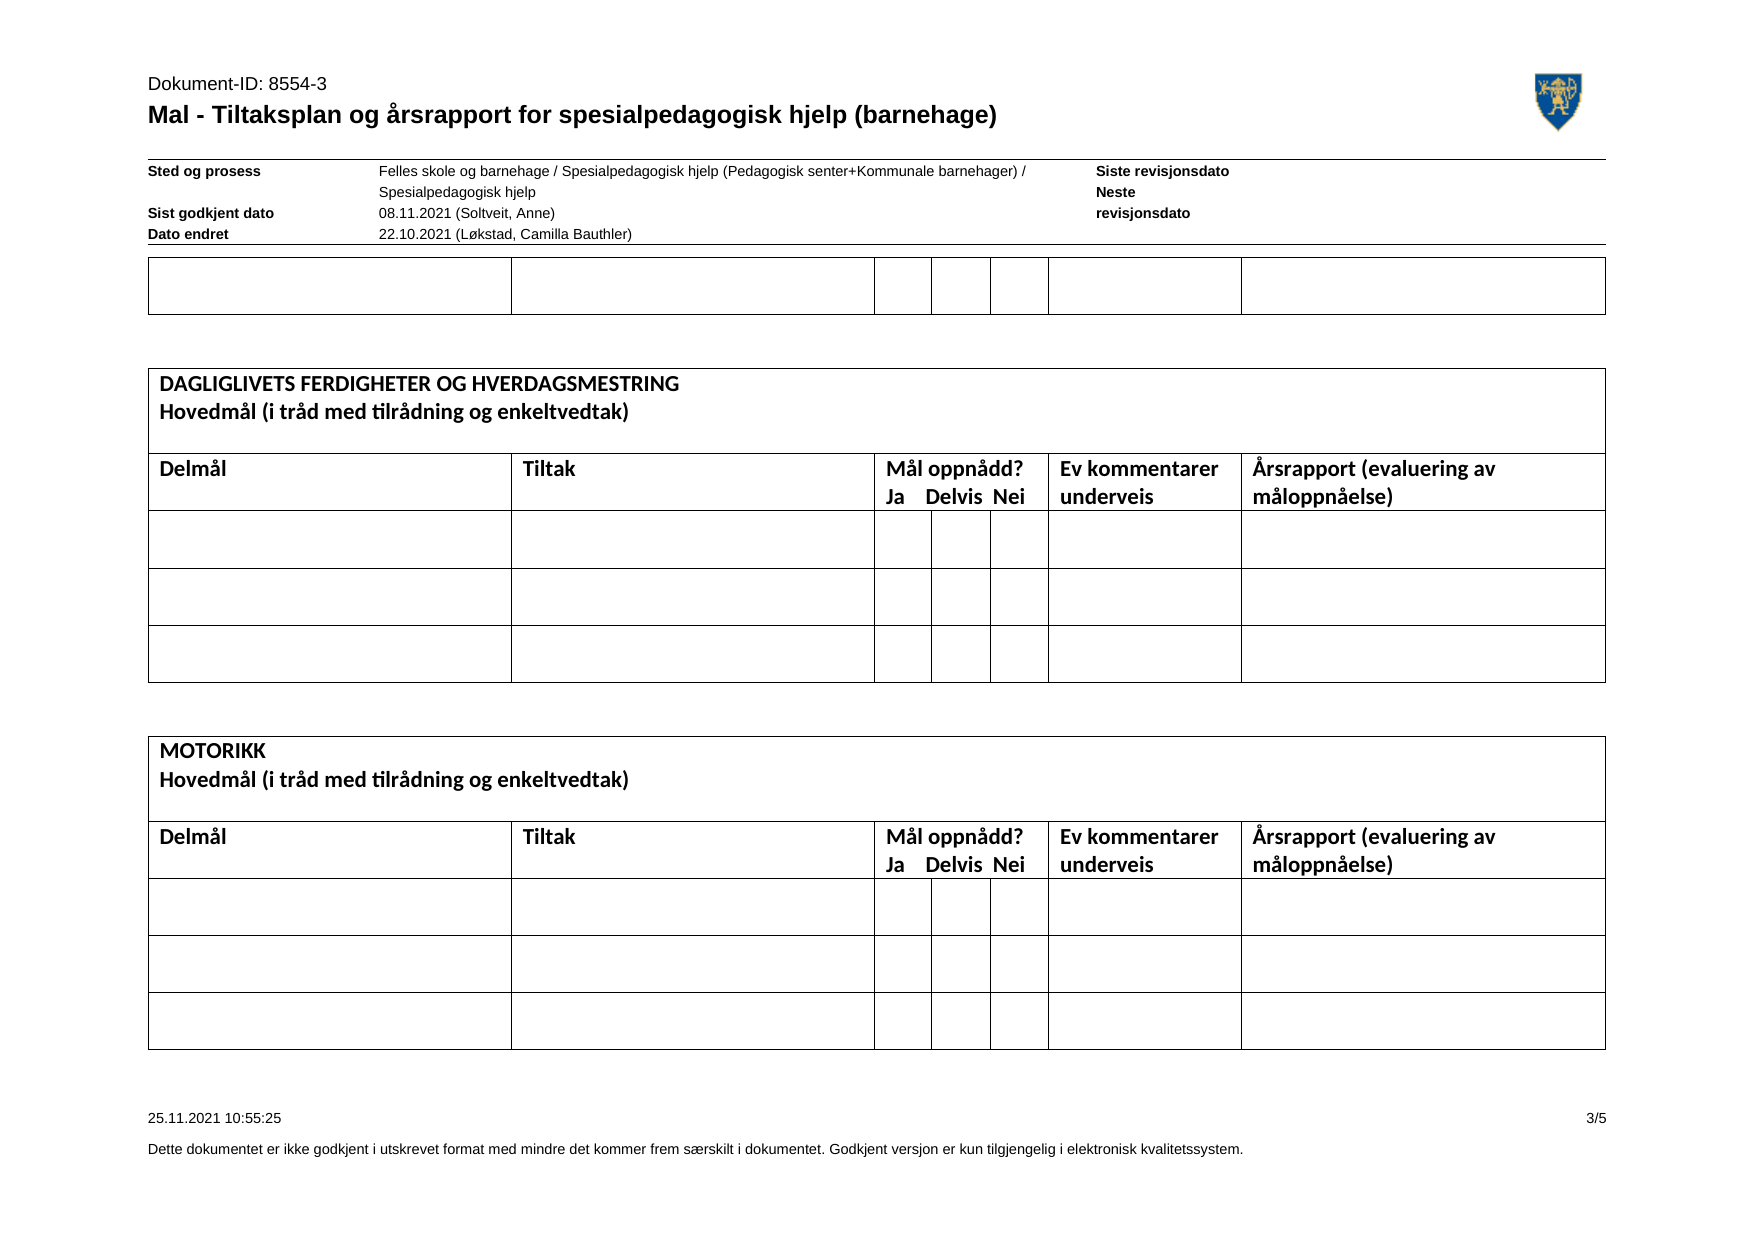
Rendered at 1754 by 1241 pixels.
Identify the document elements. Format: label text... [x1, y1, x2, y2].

table_cell [512, 258, 874, 314]
table_cell [149, 511, 511, 567]
table_cell [512, 936, 874, 992]
table_cell [512, 879, 874, 935]
table_cell [1242, 511, 1605, 567]
table_cell [875, 993, 931, 1049]
table_cell [875, 258, 931, 314]
table_cell Ev kommentarer underveis [1049, 454, 1241, 510]
table_cell [932, 626, 990, 682]
table_cell [149, 569, 511, 624]
table_cell [991, 879, 1048, 935]
table_cell [932, 993, 990, 1049]
table_cell [875, 879, 931, 935]
table_cell [991, 993, 1048, 1049]
table_cell [1242, 936, 1605, 992]
table_cell [1049, 936, 1241, 992]
table_header MOTORIKK Hovedmål (i tråd med tilrådning og enkeltvedtak) [149, 737, 1605, 821]
table_cell [1049, 511, 1241, 567]
table_cell [1242, 626, 1605, 682]
table_cell [1049, 258, 1241, 314]
table_cell Delmål [149, 822, 511, 878]
table_cell [149, 258, 511, 314]
table_cell [1049, 993, 1241, 1049]
table_cell [1242, 569, 1605, 624]
table_cell [149, 879, 511, 935]
table_cell Mål oppnådd? Ja Delvis Nei [875, 454, 1048, 510]
table_cell [991, 569, 1048, 624]
table_cell [1049, 569, 1241, 624]
table_cell Tiltak [512, 454, 874, 510]
picture [1534, 73, 1583, 132]
table_cell [875, 626, 931, 682]
table_cell [932, 258, 990, 314]
table_cell Mål oppnådd? Ja Delvis Nei [875, 822, 1048, 878]
table_cell [991, 258, 1048, 314]
table_cell [1242, 879, 1605, 935]
table_cell [875, 511, 931, 567]
table_cell [1242, 993, 1605, 1049]
table_cell [512, 511, 874, 567]
table_cell [512, 569, 874, 624]
table_cell [932, 879, 990, 935]
table_cell Tiltak [512, 822, 874, 878]
table_cell [932, 511, 990, 567]
table_cell [1049, 879, 1241, 935]
table_cell Årsrapport (evaluering av måloppnåelse) [1242, 454, 1605, 510]
table_cell [149, 626, 511, 682]
table_cell [149, 936, 511, 992]
table_cell [512, 993, 874, 1049]
table_cell Årsrapport (evaluering av måloppnåelse) [1242, 822, 1605, 878]
table_cell [932, 569, 990, 624]
table_cell [149, 993, 511, 1049]
table_cell [1242, 258, 1605, 314]
table_cell [932, 936, 990, 992]
table_cell [991, 511, 1048, 567]
table_cell [875, 936, 931, 992]
table_header DAGLIGLIVETS FERDIGHETER OG HVERDAGSMESTRING Hovedmål (i tråd med tilrådning og enkeltvedtak) [149, 369, 1605, 453]
table_cell [1049, 626, 1241, 682]
table_cell [991, 936, 1048, 992]
table_cell [875, 569, 931, 624]
table_cell Delmål [149, 454, 511, 510]
table_cell [991, 626, 1048, 682]
table_cell [512, 626, 874, 682]
table_cell Ev kommentarer underveis [1049, 822, 1241, 878]
